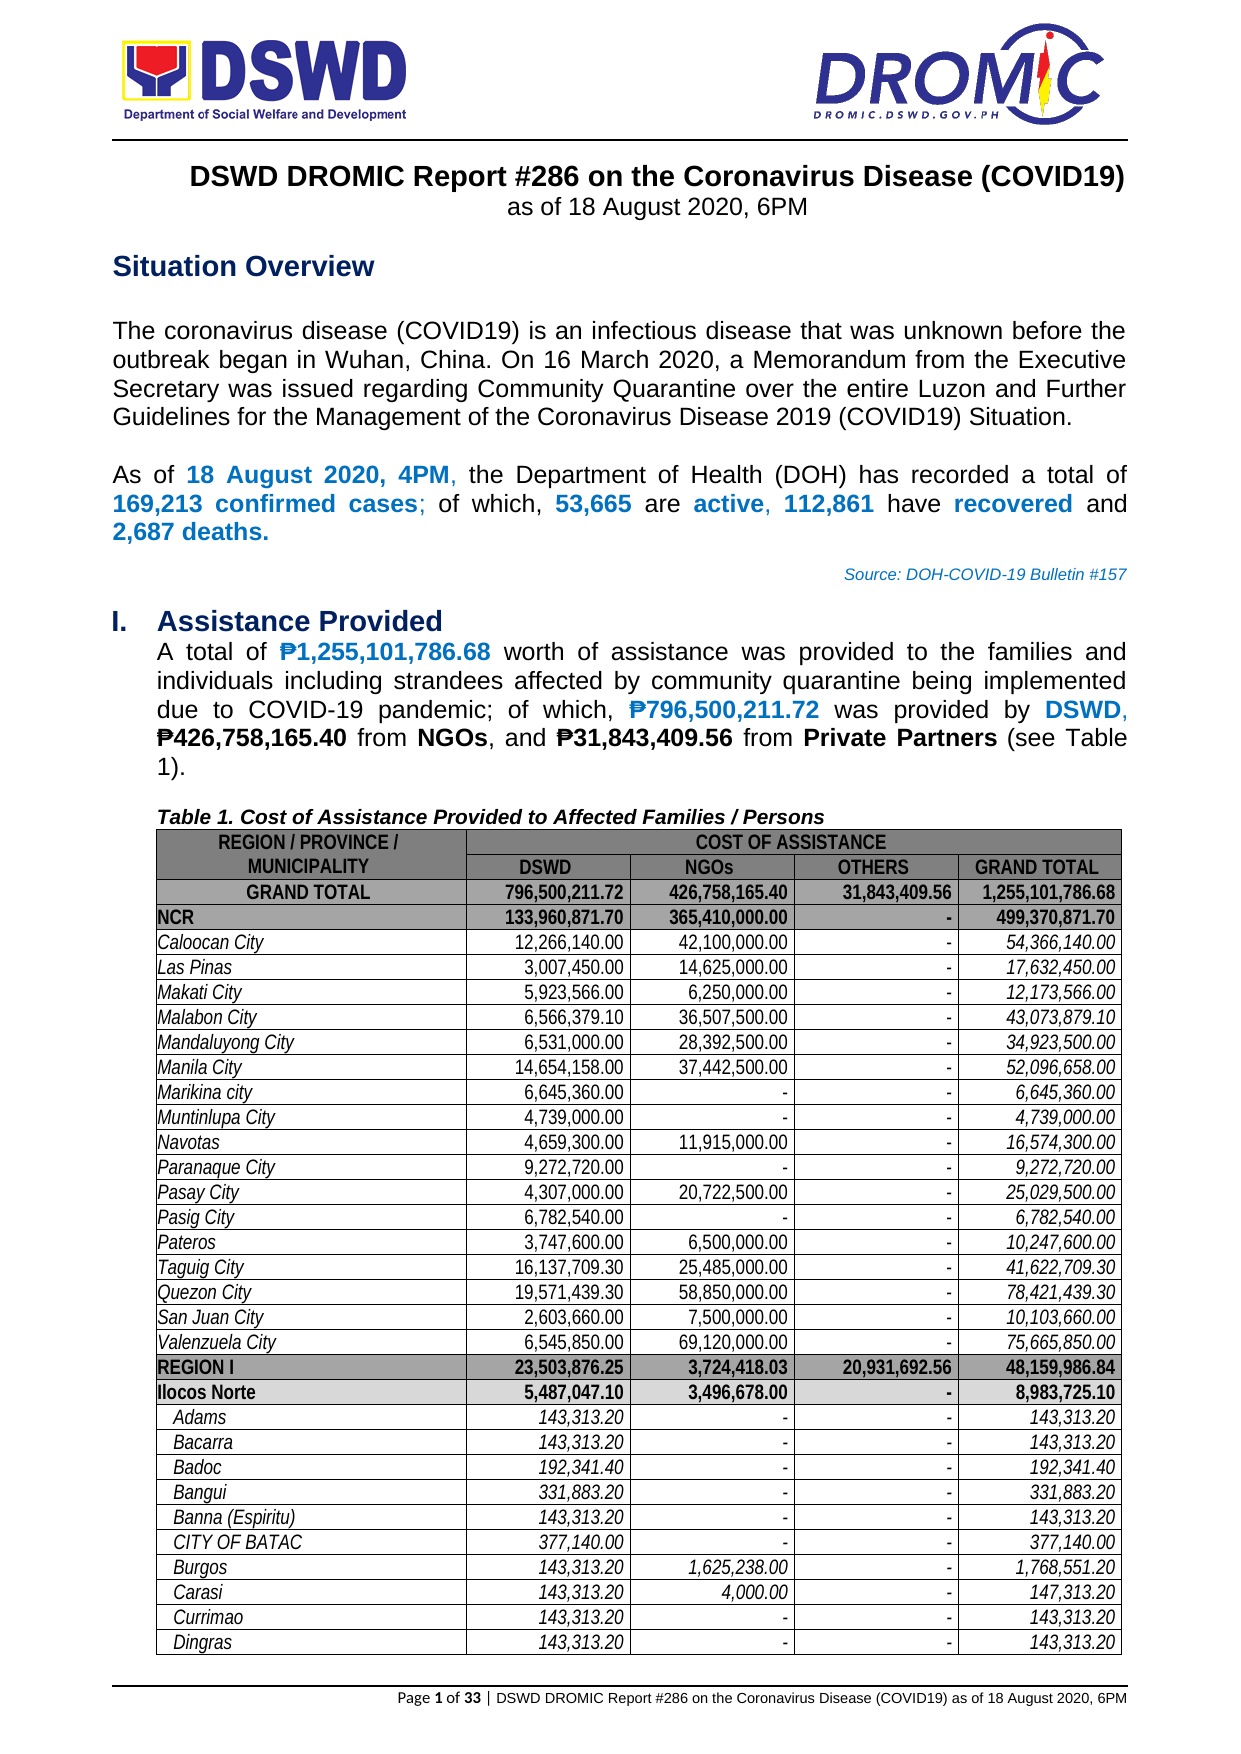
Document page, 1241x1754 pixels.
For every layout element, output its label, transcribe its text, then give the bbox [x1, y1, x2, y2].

table_cell - [795, 1430, 958, 1454]
table_cell [157, 1555, 172, 1579]
table_cell - [795, 1255, 958, 1279]
table_cell - [631, 1405, 794, 1429]
table_cell - [795, 1530, 958, 1554]
table_cell - [795, 955, 958, 979]
table_cell [157, 1405, 172, 1429]
table_cell 52,096,658.00 [959, 1055, 1121, 1079]
table_cell - [795, 1030, 958, 1054]
table_cell 143,313.20 [467, 1605, 630, 1629]
text as of 18 August 2020, 6PM [187, 192, 1128, 221]
table_cell Las Pinas [157, 955, 466, 979]
table_cell Bangui [173, 1480, 466, 1504]
table_cell Muntinlupa City [157, 1105, 466, 1129]
table_cell 78,421,439.30 [959, 1280, 1121, 1304]
table_cell 796,500,211.72 [467, 880, 630, 904]
table_cell 6,545,850.00 [467, 1330, 630, 1354]
table_cell 6,782,540.00 [467, 1205, 630, 1229]
table_cell Quezon City [157, 1280, 466, 1304]
table_cell - [795, 1280, 958, 1304]
table_cell 331,883.20 [467, 1480, 630, 1504]
table_cell 19,571,439.30 [467, 1280, 630, 1304]
table_cell GRAND TOTAL [959, 855, 1121, 879]
table_cell 11,915,000.00 [631, 1130, 794, 1154]
table_cell 499,370,871.70 [959, 905, 1121, 929]
table_cell 143,313.20 [467, 1405, 630, 1429]
table_cell - [795, 1330, 958, 1354]
table_cell 25,485,000.00 [631, 1255, 794, 1279]
table_cell - [795, 1105, 958, 1129]
table_cell - [795, 1455, 958, 1479]
table_cell 10,103,660.00 [959, 1305, 1121, 1329]
table_cell Pasig City [157, 1205, 466, 1229]
table_cell 1,625,238.00 [631, 1555, 794, 1579]
table_cell OTHERS [795, 855, 958, 879]
table_cell - [795, 1130, 958, 1154]
table_cell - [795, 1505, 958, 1529]
table_cell - [795, 1580, 958, 1604]
text A total of ₱1,255,101,786.68 worth of assistance was provided to the families and individuals including strandees affected by community quarantine being implemented due to COVID-19 pandemic; of which, ₱796,500,211.72 was provided by DSWD, ₱426,758,165.40 from NGOs, and ₱31,843,409.56 from Private Partners (see Table 1). [157, 637, 1128, 781]
table_cell Banna (Espiritu) [173, 1505, 466, 1529]
table_cell REGION I [157, 1355, 466, 1379]
table_cell Pasay City [157, 1180, 466, 1204]
table_cell - [795, 930, 958, 954]
table_cell 1,768,551.20 [959, 1555, 1121, 1579]
table_cell Valenzuela City [157, 1330, 466, 1354]
table_cell 7,500,000.00 [631, 1305, 794, 1329]
table_cell 25,029,500.00 [959, 1180, 1121, 1204]
table_cell - [795, 1605, 958, 1629]
table_cell 143,313.20 [959, 1630, 1121, 1654]
table_cell [157, 1530, 172, 1554]
table_cell Bacarra [173, 1430, 466, 1454]
table_cell - [795, 1005, 958, 1029]
table_cell - [795, 1155, 958, 1179]
table_cell 5,923,566.00 [467, 980, 630, 1004]
table_cell 43,073,879.10 [959, 1005, 1121, 1029]
table_cell 143,313.20 [959, 1605, 1121, 1629]
table_cell 34,923,500.00 [959, 1030, 1121, 1054]
table_cell - [631, 1630, 794, 1654]
table_cell 133,960,871.70 [467, 905, 630, 929]
table_cell [157, 1630, 172, 1654]
table_cell 377,140.00 [467, 1530, 630, 1554]
table_cell 6,500,000.00 [631, 1230, 794, 1254]
table_cell 36,507,500.00 [631, 1005, 794, 1029]
table_cell 16,574,300.00 [959, 1130, 1121, 1154]
table_cell 143,313.20 [959, 1405, 1121, 1429]
table_cell 331,883.20 [959, 1480, 1121, 1504]
table_cell Malabon City [157, 1005, 466, 1029]
table_cell Mandaluyong City [157, 1030, 466, 1054]
table_header REGION / PROVINCE / MUNICIPALITY [157, 830, 466, 879]
table_cell - [795, 1180, 958, 1204]
table_cell Badoc [173, 1455, 466, 1479]
table_cell Burgos [173, 1555, 466, 1579]
text The coronavirus disease (COVID19) is an infectious disease that was unknown before the outbreak began in Wuhan, China. On 16 March 2020, a Memorandum from the Executive Secretary was issued regarding Community Quarantine over the entire Luzon and Further Guidelines for the Management of the Coronavirus Disease 2019 (COVID19) Situation. [112, 316, 1128, 431]
table_cell 6,250,000.00 [631, 980, 794, 1004]
table_cell Caloocan City [157, 930, 466, 954]
table_cell 143,313.20 [467, 1555, 630, 1579]
table_cell Currimao [173, 1605, 466, 1629]
table_cell Dingras [173, 1630, 466, 1654]
table_cell - [631, 1155, 794, 1179]
table_cell - [631, 1605, 794, 1629]
table_header COST OF ASSISTANCE [467, 830, 1121, 854]
table_cell 4,659,300.00 [467, 1130, 630, 1154]
table_cell 9,272,720.00 [959, 1155, 1121, 1179]
table_cell 10,247,600.00 [959, 1230, 1121, 1254]
text As of 18 August 2020, 4PM, the Department of Health (DOH) has recorded a total of 169,213 confirmed cases; of which, 53,665 are active, 112,861 have recovered and 2,687 deaths. [112, 460, 1128, 546]
table_cell 3,007,450.00 [467, 955, 630, 979]
table_cell - [795, 1230, 958, 1254]
table_cell Adams [173, 1405, 466, 1429]
table_cell DSWD [467, 855, 630, 879]
table_cell Taguig City [157, 1255, 466, 1279]
table_cell 143,313.20 [467, 1430, 630, 1454]
table_cell 3,724,418.03 [631, 1355, 794, 1379]
table_cell [157, 1605, 172, 1629]
table_cell 143,313.20 [959, 1505, 1121, 1529]
text Source: DOH-COVID-19 Bulletin #157 [112, 565, 1128, 584]
table_cell 9,272,720.00 [467, 1155, 630, 1179]
table_cell 1,255,101,786.68 [959, 880, 1121, 904]
table_cell 377,140.00 [959, 1530, 1121, 1554]
table_cell Pateros [157, 1230, 466, 1254]
table_cell 5,487,047.10 [467, 1380, 630, 1404]
table_cell GRAND TOTAL [157, 880, 466, 904]
table_cell 20,722,500.00 [631, 1180, 794, 1204]
table_cell Manila City [157, 1055, 466, 1079]
list Assistance Provided [111, 603, 1128, 637]
table_cell 4,000.00 [631, 1580, 794, 1604]
table_cell 426,758,165.40 [631, 880, 794, 904]
table_cell 147,313.20 [959, 1580, 1121, 1604]
text Situation Overview [112, 249, 1128, 282]
table_cell 2,603,660.00 [467, 1305, 630, 1329]
table_cell 6,645,360.00 [959, 1080, 1121, 1104]
table_cell - [795, 1205, 958, 1229]
table_cell Marikina city [157, 1080, 466, 1104]
table_cell 4,739,000.00 [959, 1105, 1121, 1129]
table_cell Makati City [157, 980, 466, 1004]
table_cell Carasi [173, 1580, 466, 1604]
table_cell 12,266,140.00 [467, 930, 630, 954]
table_cell 192,341.40 [959, 1455, 1121, 1479]
table_cell 58,850,000.00 [631, 1280, 794, 1304]
table_cell [157, 1430, 172, 1454]
table_cell 23,503,876.25 [467, 1355, 630, 1379]
table_cell NCR [157, 905, 466, 929]
table_cell - [795, 1405, 958, 1429]
table_cell 28,392,500.00 [631, 1030, 794, 1054]
table_cell - [795, 1555, 958, 1579]
table_cell - [631, 1430, 794, 1454]
table_cell 14,654,158.00 [467, 1055, 630, 1079]
table_cell 75,665,850.00 [959, 1330, 1121, 1354]
table_cell 8,983,725.10 [959, 1380, 1121, 1404]
table_cell 143,313.20 [467, 1580, 630, 1604]
table_cell - [795, 1380, 958, 1404]
table_cell 3,496,678.00 [631, 1380, 794, 1404]
table_cell - [631, 1530, 794, 1554]
table_cell [157, 1580, 172, 1604]
table_cell 4,307,000.00 [467, 1180, 630, 1204]
table_cell - [795, 1630, 958, 1654]
table_cell 14,625,000.00 [631, 955, 794, 979]
table_cell - [631, 1080, 794, 1104]
picture [112, 37, 416, 125]
table_cell - [795, 980, 958, 1004]
picture [781, 23, 1133, 125]
table_cell - [795, 1305, 958, 1329]
table_cell - [795, 1480, 958, 1504]
table_cell 4,739,000.00 [467, 1105, 630, 1129]
table_cell - [631, 1105, 794, 1129]
table_cell Navotas [157, 1130, 466, 1154]
table_cell 54,366,140.00 [959, 930, 1121, 954]
table_cell 6,531,000.00 [467, 1030, 630, 1054]
table_cell 6,782,540.00 [959, 1205, 1121, 1229]
table_cell [157, 1455, 172, 1479]
table_cell - [795, 1055, 958, 1079]
table_cell - [795, 1080, 958, 1104]
table_cell 6,566,379.10 [467, 1005, 630, 1029]
table_cell - [631, 1455, 794, 1479]
table_cell 41,622,709.30 [959, 1255, 1121, 1279]
table_cell 69,120,000.00 [631, 1330, 794, 1354]
table_cell 48,159,986.84 [959, 1355, 1121, 1379]
table_cell 17,632,450.00 [959, 955, 1121, 979]
table_cell 192,341.40 [467, 1455, 630, 1479]
table_cell - [631, 1505, 794, 1529]
table_cell 6,645,360.00 [467, 1080, 630, 1104]
table_cell Ilocos Norte [157, 1380, 466, 1404]
table_cell 3,747,600.00 [467, 1230, 630, 1254]
table_cell NGOs [631, 855, 794, 879]
table_cell CITY OF BATAC [173, 1530, 466, 1554]
table_cell 365,410,000.00 [631, 905, 794, 929]
table_cell Paranaque City [157, 1155, 466, 1179]
table_cell [157, 1505, 172, 1529]
table_cell 31,843,409.56 [795, 880, 958, 904]
table_cell 12,173,566.00 [959, 980, 1121, 1004]
table_cell 143,313.20 [467, 1630, 630, 1654]
text DSWD DROMIC Report #286 on the Coronavirus Disease (COVID19) [112, 159, 1128, 192]
table_cell 16,137,709.30 [467, 1255, 630, 1279]
table_cell 42,100,000.00 [631, 930, 794, 954]
table_cell 20,931,692.56 [795, 1355, 958, 1379]
table_cell - [631, 1480, 794, 1504]
table_cell 143,313.20 [959, 1430, 1121, 1454]
table_cell - [631, 1205, 794, 1229]
table_cell 143,313.20 [467, 1505, 630, 1529]
table_cell San Juan City [157, 1305, 466, 1329]
table_cell - [795, 905, 958, 929]
table_cell 37,442,500.00 [631, 1055, 794, 1079]
table_cell [157, 1480, 172, 1504]
text Table 1. Cost of Assistance Provided to Affected Families / Persons [112, 805, 1128, 829]
